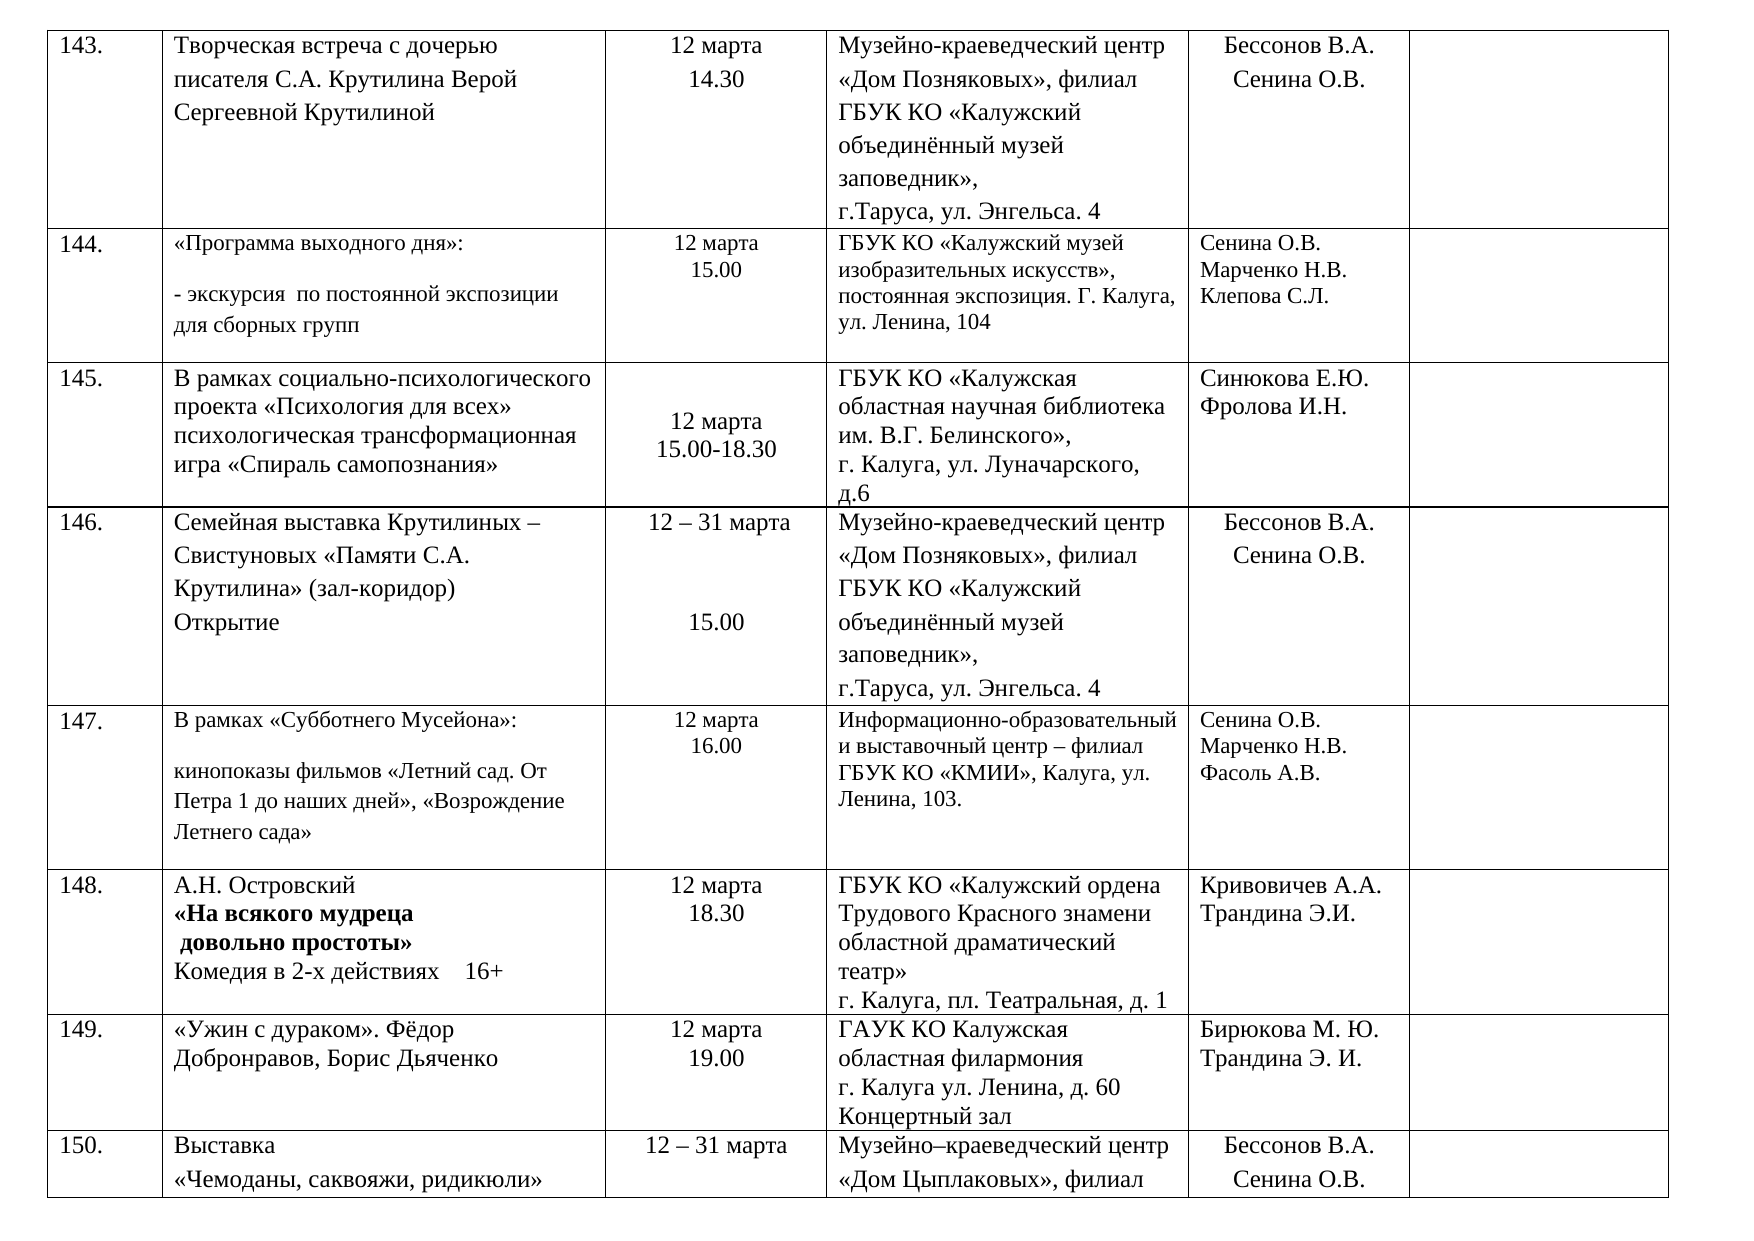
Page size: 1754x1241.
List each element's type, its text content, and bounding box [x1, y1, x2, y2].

table_cell [1410, 31, 1668, 228]
table_cell «Программа выходного дня»: - экскурсия по постоянной экспозиции для сборных групп [163, 229, 605, 362]
table_cell В рамках «Субботнего Мусейона»: кинопоказы фильмов «Летний сад. От Петра 1 до наших дней», «Возрождение Летнего сада» [163, 706, 605, 869]
table_cell Бирюкова М. Ю. Трандина Э. И. [1189, 1015, 1409, 1129]
table_cell Бессонов В.А. Сенина О.В. [1189, 508, 1409, 705]
table_cell ГБУК КО «Калужская областная научная библиотека им. В.Г. Белинского», г. Калуга, ул. Луначарского, д.6 [827, 363, 1188, 506]
table_cell Сенина О.В. Марченко Н.В. Фасоль А.В. [1189, 706, 1409, 869]
table_cell [48, 363, 162, 506]
table_cell Творческая встреча с дочерью писателя С.А. Крутилина Верой Сергеевной Крутилиной [163, 31, 605, 228]
table_cell [48, 1131, 162, 1197]
table_cell 12 марта 18.30 [606, 870, 826, 1013]
table_cell 12 марта 15.00 [606, 229, 826, 362]
table_cell Сенина О.В. Марченко Н.В. Клепова С.Л. [1189, 229, 1409, 362]
table_cell [1410, 706, 1668, 869]
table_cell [1189, 31, 1409, 228]
table_cell «Ужин с дураком». Фёдор Добронравов, Борис Дьяченко [163, 1015, 605, 1129]
table_cell [48, 31, 162, 228]
table_cell [1410, 508, 1668, 705]
table_cell А.Н. Островский «На всякого мудреца довольно простоты» Комедия в 2-х действиях 16+ [163, 870, 605, 1013]
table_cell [827, 1131, 1188, 1197]
table_cell [1410, 1015, 1668, 1129]
table_cell 12 – 31 марта 15.00 [606, 508, 826, 705]
table_cell [48, 706, 162, 869]
table_cell [48, 229, 162, 362]
table_cell Информационно-образовательный и выставочный центр – филиал ГБУК КО «КМИИ», Калуга, ул. Ленина, 103. [827, 706, 1188, 869]
table_cell Музейно-краеведческий центр «Дом Позняковых», филиал ГБУК КО «Калужский объединённый музей заповедник», г.Таруса, ул. Энгельса. 4 [827, 508, 1188, 705]
table_cell Музейно-краеведческий центр «Дом Позняковых», филиал ГБУК КО «Калужский объединённый музей заповедник», г.Таруса, ул. Энгельса. 4 [827, 31, 1188, 228]
table_cell ГБУК КО «Калужский ордена Трудового Красного знамени областной драматический театр» г. Калуга, пл. Театральная, д. 1 [827, 870, 1188, 1013]
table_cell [163, 1131, 605, 1197]
table_cell Кривовичев А.А. Трандина Э.И. [1189, 870, 1409, 1013]
table_cell [48, 1015, 162, 1129]
table_cell [1410, 1131, 1668, 1197]
table_cell [48, 508, 162, 705]
table_cell В рамках социально-психологического проекта «Психология для всех» психологическая трансформационная игра «Спираль самопознания» [163, 363, 605, 506]
table_cell ГБУК КО «Калужский музей изобразительных искусств», постоянная экспозиция. Г. Калуга, ул. Ленина, 104 [827, 229, 1188, 362]
table_cell [1410, 363, 1668, 506]
table_cell 12 – 31 марта 14.00 [606, 1131, 826, 1197]
table_cell [1410, 870, 1668, 1013]
table_cell [48, 870, 162, 1013]
table_cell [1410, 229, 1668, 362]
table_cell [1189, 1131, 1409, 1197]
table_cell Синюкова Е.Ю. Фролова И.Н. [1189, 363, 1409, 506]
table_cell 12 марта 19.00 [606, 1015, 826, 1129]
table_cell 12 марта 14.30 [606, 31, 826, 228]
table_cell 12 марта 15.00-18.30 [606, 363, 826, 506]
table_cell Семейная выставка Крутилиных – Свистуновых «Памяти С.А. Крутилина» (зал-коридор) Открытие [163, 508, 605, 705]
table_cell 12 марта 16.00 [606, 706, 826, 869]
table_cell ГАУК КО Калужская областная филармония г. Калуга ул. Ленина, д. 60 Концертный зал [827, 1015, 1188, 1129]
